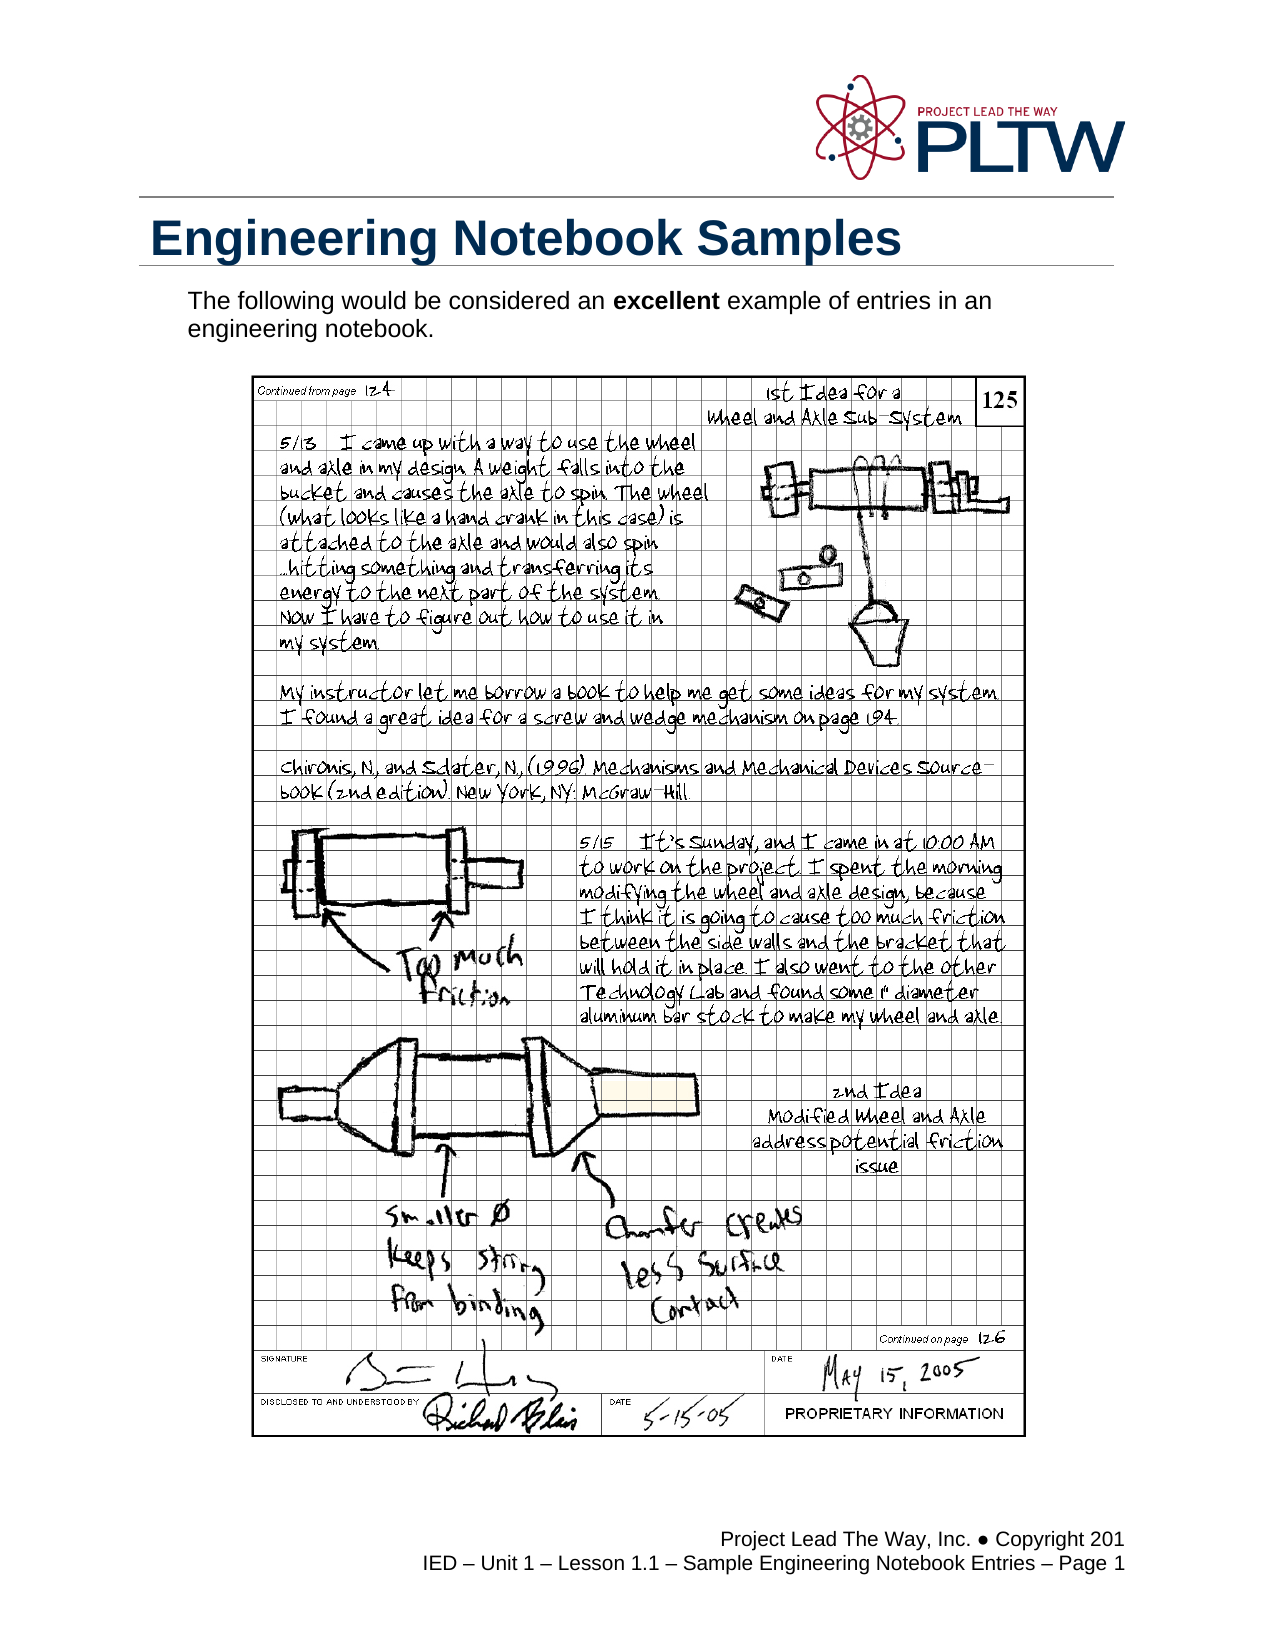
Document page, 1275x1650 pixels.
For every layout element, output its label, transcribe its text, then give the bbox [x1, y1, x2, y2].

text The following would be considered an excellent example of entries in an engineering notebook. [187, 286, 1125, 343]
picture [247, 371, 1028, 1441]
table_header Engineering Notebook Samples [139, 198, 1114, 265]
